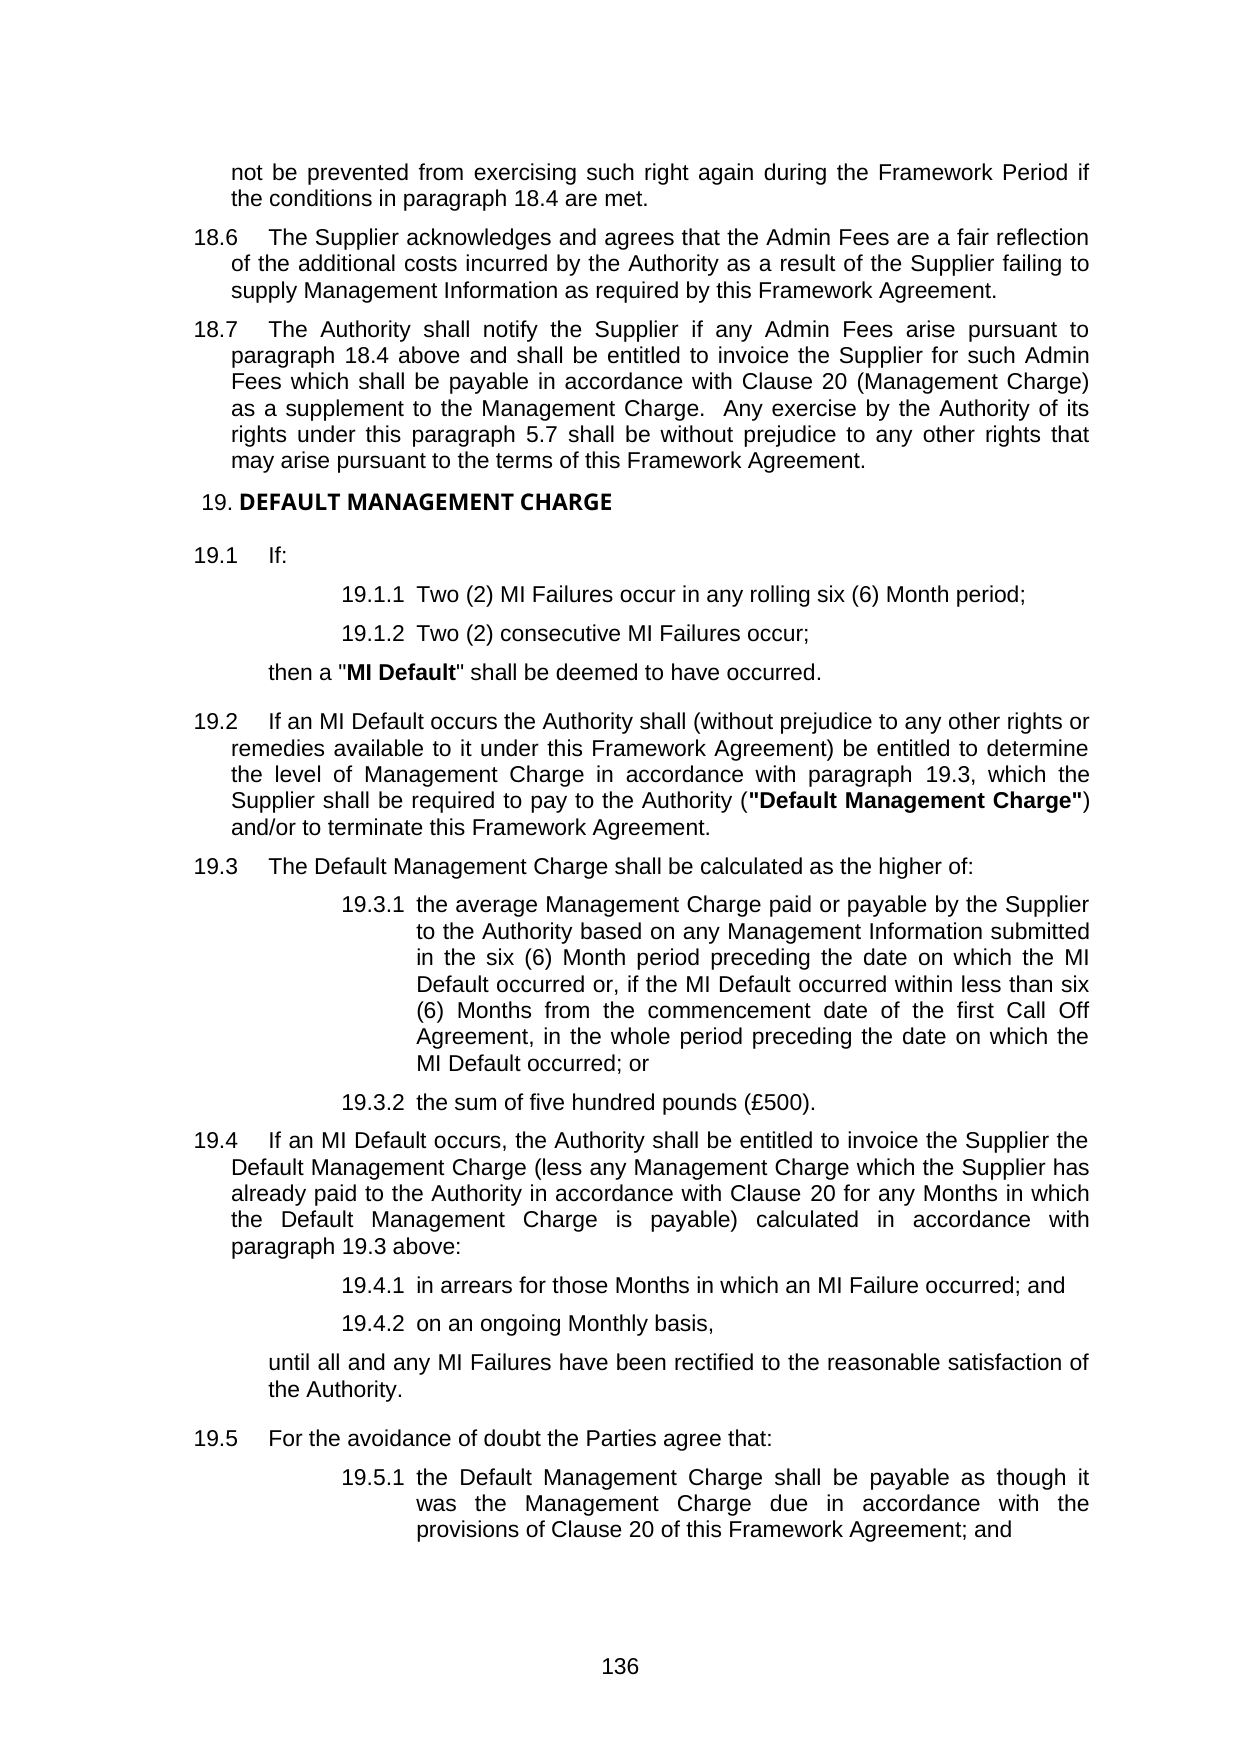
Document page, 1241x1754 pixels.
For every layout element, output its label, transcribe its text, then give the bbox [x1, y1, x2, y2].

text in arrears for those Months in which an MI Failure occurred; and [341, 1272, 1090, 1298]
text the Default Management Charge shall be payable as though it was the Management Charge due in accordance with the provisions of Clause 20 of this Framework Agreement; and [341, 1464, 1090, 1543]
text Two (2) MI Failures occur in any rolling six (6) Month period; [341, 581, 1090, 608]
text The Authority shall notify the Supplier if any Admin Fees arise pursuant to paragraph 5.4 above and shall be entitled to invoice the Supplier for such Admin Fees which shall be payable in accordance with Clause 20 (Management Charge) as a supplement to the Management Charge. Any exercise by the Authority of its rights under this paragraph 5.7 shall be without prejudice to any other rights that may arise pursuant to the terms of this Framework Agreement. [193, 316, 1090, 474]
text until all and any MI Failures have been rectified to the reasonable satisfaction of the Authority. [268, 1349, 1090, 1402]
subtitle DEFAULT MANAGEMENT CHARGE [201, 486, 1090, 517]
text on an ongoing Monthly basis, [341, 1310, 1090, 1337]
text For the avoidance of doubt the Parties agree that: [193, 1425, 1090, 1451]
text If: [193, 542, 1090, 569]
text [193, 159, 1090, 212]
text then a "MI Default" shall be deemed to have occurred. [268, 659, 1090, 685]
text the average Management Charge paid or payable by the Supplier to the Authority based on any Management Information submitted in the six (6) Month period preceding the date on which the MI Default occurred or, if the MI Default occurred within less than six (6) Months from the commencement date of the first Call Off Agreement, in the whole period preceding the date on which the MI Default occurred; or [341, 891, 1090, 1076]
text Two (2) consecutive MI Failures occur; [341, 620, 1090, 647]
text the sum of five hundred pounds (£500). [341, 1088, 1090, 1115]
text If an MI Default occurs, the Authority shall be entitled to invoice the Supplier the Default Management Charge (less any Management Charge which the Supplier has already paid to the Authority in accordance with Clause 20 for any Months in which the Default Management Charge is payable) calculated in accordance with paragraph 6.3 above: [193, 1127, 1090, 1259]
text The Default Management Charge shall be calculated as the higher of: [193, 853, 1090, 879]
text If an MI Default occurs the Authority shall (without prejudice to any other rights or remedies available to it under this Framework Agreement) be entitled to determine the level of Management Charge in accordance with paragraph 6.3, which the Supplier shall be required to pay to the Authority ("Default Management Charge") and/or to terminate this Framework Agreement. [193, 708, 1090, 840]
text The Supplier acknowledges and agrees that the Admin Fees are a fair reflection of the additional costs incurred by the Authority as a result of the Supplier failing to supply Management Information as required by this Framework Agreement. [193, 224, 1090, 303]
